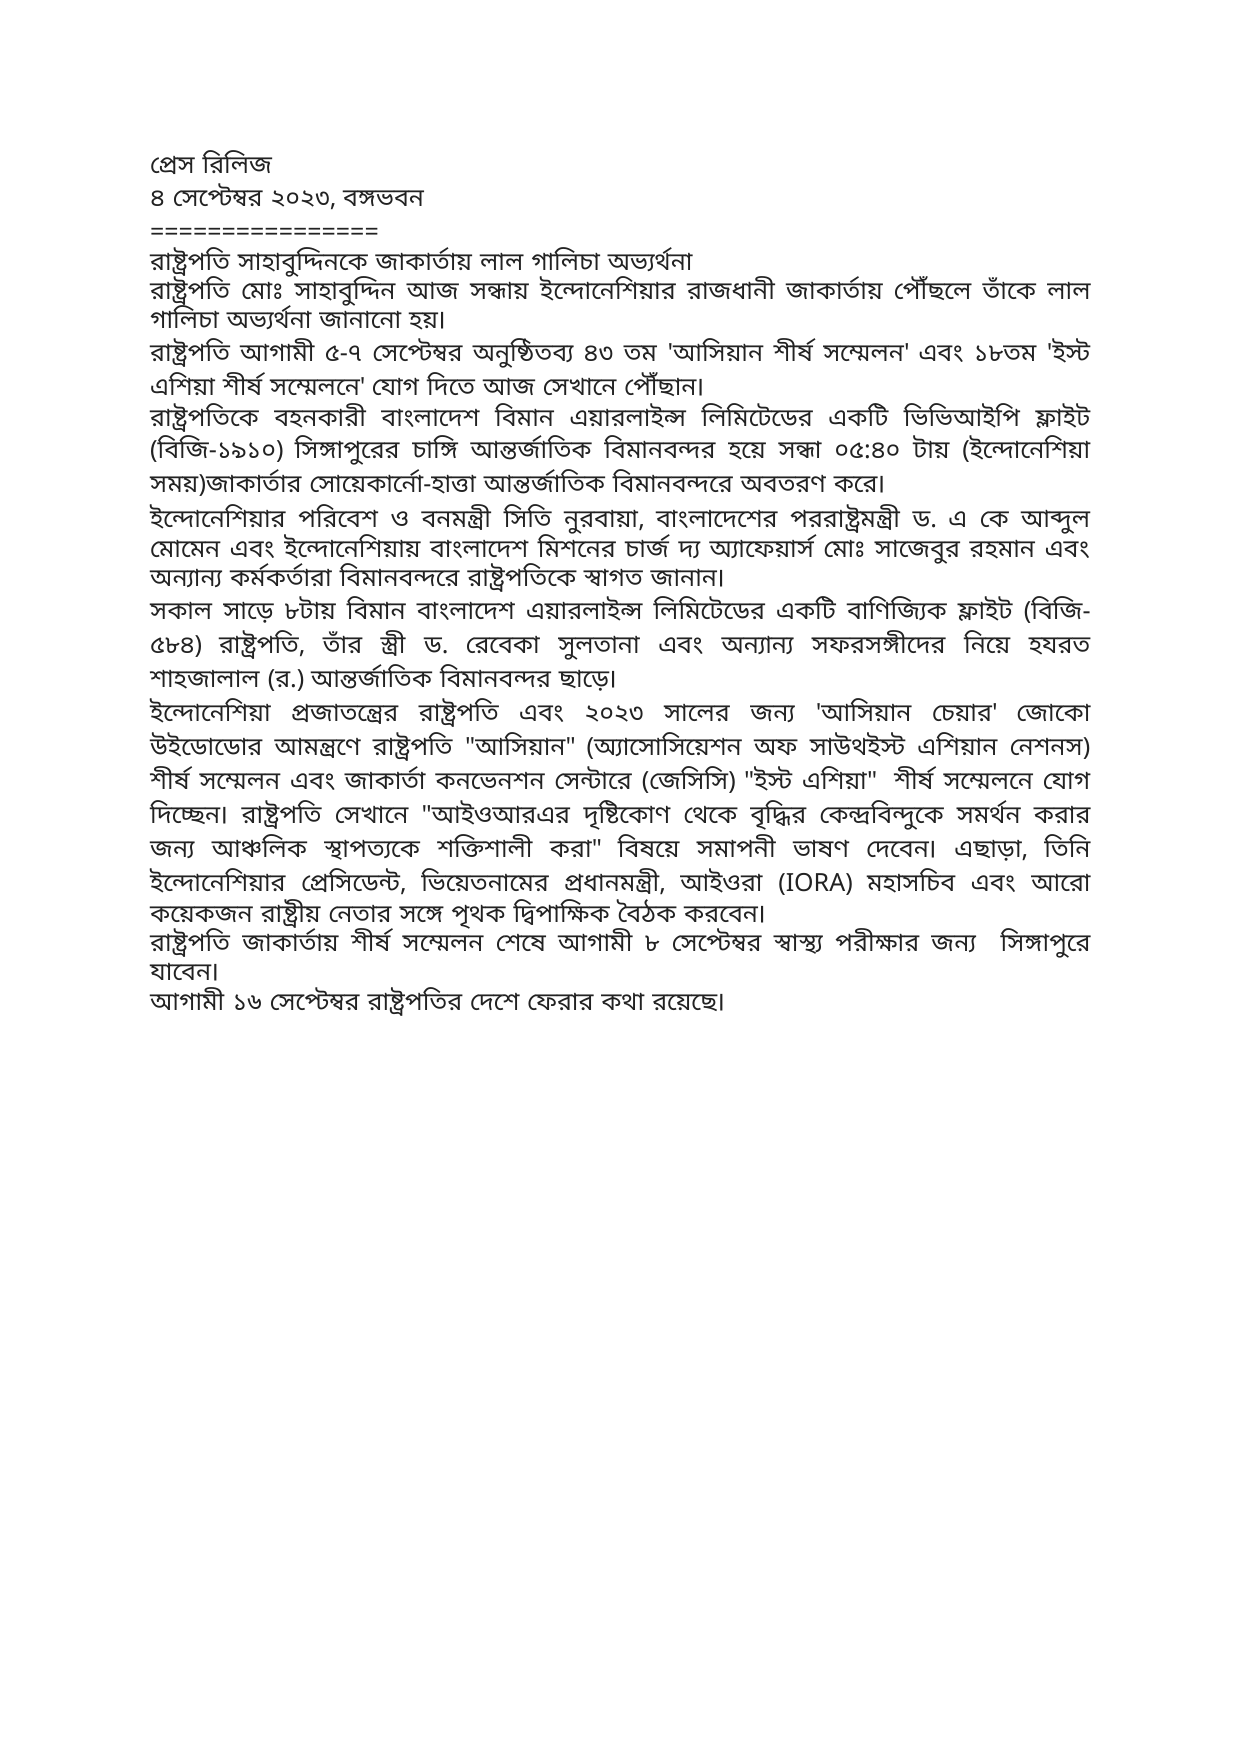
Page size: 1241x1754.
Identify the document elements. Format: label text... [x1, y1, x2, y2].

text আগামী ১৬ সেপ্টেম্বর রাষ্ট্রপতির দেশে ফেরার কথা রয়েছে। [392, 987, 1090, 1016]
text ৪ সেপ্টেম্বর ২০২৩, বঙ্গভবন [150, 179, 1090, 213]
text রাষ্ট্রপতি আগামী ৫-৭ সেপ্টেম্বর অনুষ্ঠিতব্য ৪৩ তম 'আসিয়ান শীর্ষ সম্মেলন' এবং ১৮তম 'ইস্ট এশিয়া শীর্ষ সম্মেলনে' যোগ দিতে আজ সেখানে পৌঁছান। [150, 335, 1090, 403]
text রাষ্ট্রপতি মোঃ সাহাবুদ্দিন আজ সন্ধায় ইন্দোনেশিয়ার রাজধানী জাকার্তায় পৌঁছলে তাঁকে লাল গালিচা অভ্যর্থনা জানানো হয়। [150, 276, 1090, 335]
text রাষ্ট্রপতি সাহাবুদ্দিনকে জাকার্তায় লাল গালিচা অভ্যর্থনা [175, 247, 303, 276]
text আগামী ১৬ সেপ্টেম্বর রাষ্ট্রপতির দেশে ফেরার কথা রয়েছে। [150, 987, 400, 1016]
text রাষ্ট্রপতি জাকার্তায় শীর্ষ সম্মেলন শেষে আগামী ৮ সেপ্টেম্বর স্বাস্থ্য পরীক্ষার জন্য সিঙ্গাপুরে যাবেন। [150, 928, 1090, 987]
text রাষ্ট্রপতি সাহাবুদ্দিনকে জাকার্তায় লাল গালিচা অভ্যর্থনা [294, 247, 1090, 276]
text প্রেস রিলিজ [150, 150, 1090, 179]
text রাষ্ট্রপতিকে বহনকারী বাংলাদেশ বিমান এয়ারলাইন্স লিমিটেডের একটি ভিভিআইপি ফ্লাইট (বিজি-১৯১০) সিঙ্গাপুরের চাঙ্গি আন্তর্জাতিক বিমানবন্দর হয়ে সন্ধা ০৫:৪০ টায় (ইন্দোনেশিয়া সময়)জাকার্তার সোয়েকার্নো-হাত্তা আন্তর্জাতিক বিমানবন্দরে অবতরণ করে। [150, 403, 1090, 500]
text ইন্দোনেশিয়া প্রজাতন্ত্রের রাষ্ট্রপতি এবং ২০২৩ সালের জন্য 'আসিয়ান চেয়ার' জোকো উইডোডোর আমন্ত্রণে রাষ্ট্রপতি "আসিয়ান" (অ্যাসোসিয়েশন অফ সাউথইস্ট এশিয়ান নেশনস) শীর্ষ সম্মেলন এবং জাকার্তা কনভেনশন সেন্টারে (জেসিসি) "ইস্ট এশিয়া" শীর্ষ সম্মেলনে যোগ দিচ্ছেন। রাষ্ট্রপতি সেখানে "আইওআরএর দৃষ্টিকোণ থেকে বৃদ্ধির কেন্দ্রবিন্দুকে সমর্থন করার জন্য আঞ্চলিক স্থাপত্যকে শক্তিশালী করা" বিষয়ে সমাপনী ভাষণ দেবেন। এছাড়া, তিনি ইন্দোনেশিয়ার প্রেসিডেন্ট, ভিয়েতনামের প্রধানমন্ত্রী, আইওরা (IORA) মহাসচিব এবং আরো কয়েকজন রাষ্ট্রীয় নেতার সঙ্গে পৃথক দ্বিপাক্ষিক বৈঠক করবেন। [150, 695, 1090, 928]
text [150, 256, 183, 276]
text ================ [150, 213, 1090, 247]
text ইন্দোনেশিয়ার পরিবেশ ও বনমন্ত্রী সিতি নুরবায়া, বাংলাদেশের পররাষ্ট্রমন্ত্রী ড. এ কে আব্দুল মোমেন এবং ইন্দোনেশিয়ায় বাংলাদেশ মিশনের চার্জ দ্য অ্যাফেয়ার্স মোঃ সাজেবুর রহমান এবং অন্যান্য কর্মকর্তারা বিমানবন্দরে রাষ্ট্রপতিকে স্বাগত জানান। [150, 500, 1090, 593]
text সকাল সাড়ে ৮টায় বিমান বাংলাদেশ এয়ারলাইন্স লিমিটেডের একটি বাণিজ্যিক ফ্লাইট (বিজি-৫৮৪) রাষ্ট্রপতি, তাঁর স্ত্রী ড. রেবেকা সুলতানা এবং অন্যান্য সফরসঙ্গীদের নিয়ে হযরত শাহজালাল (র.) আন্তর্জাতিক বিমানবন্দর ছাড়ে। [150, 593, 1090, 695]
